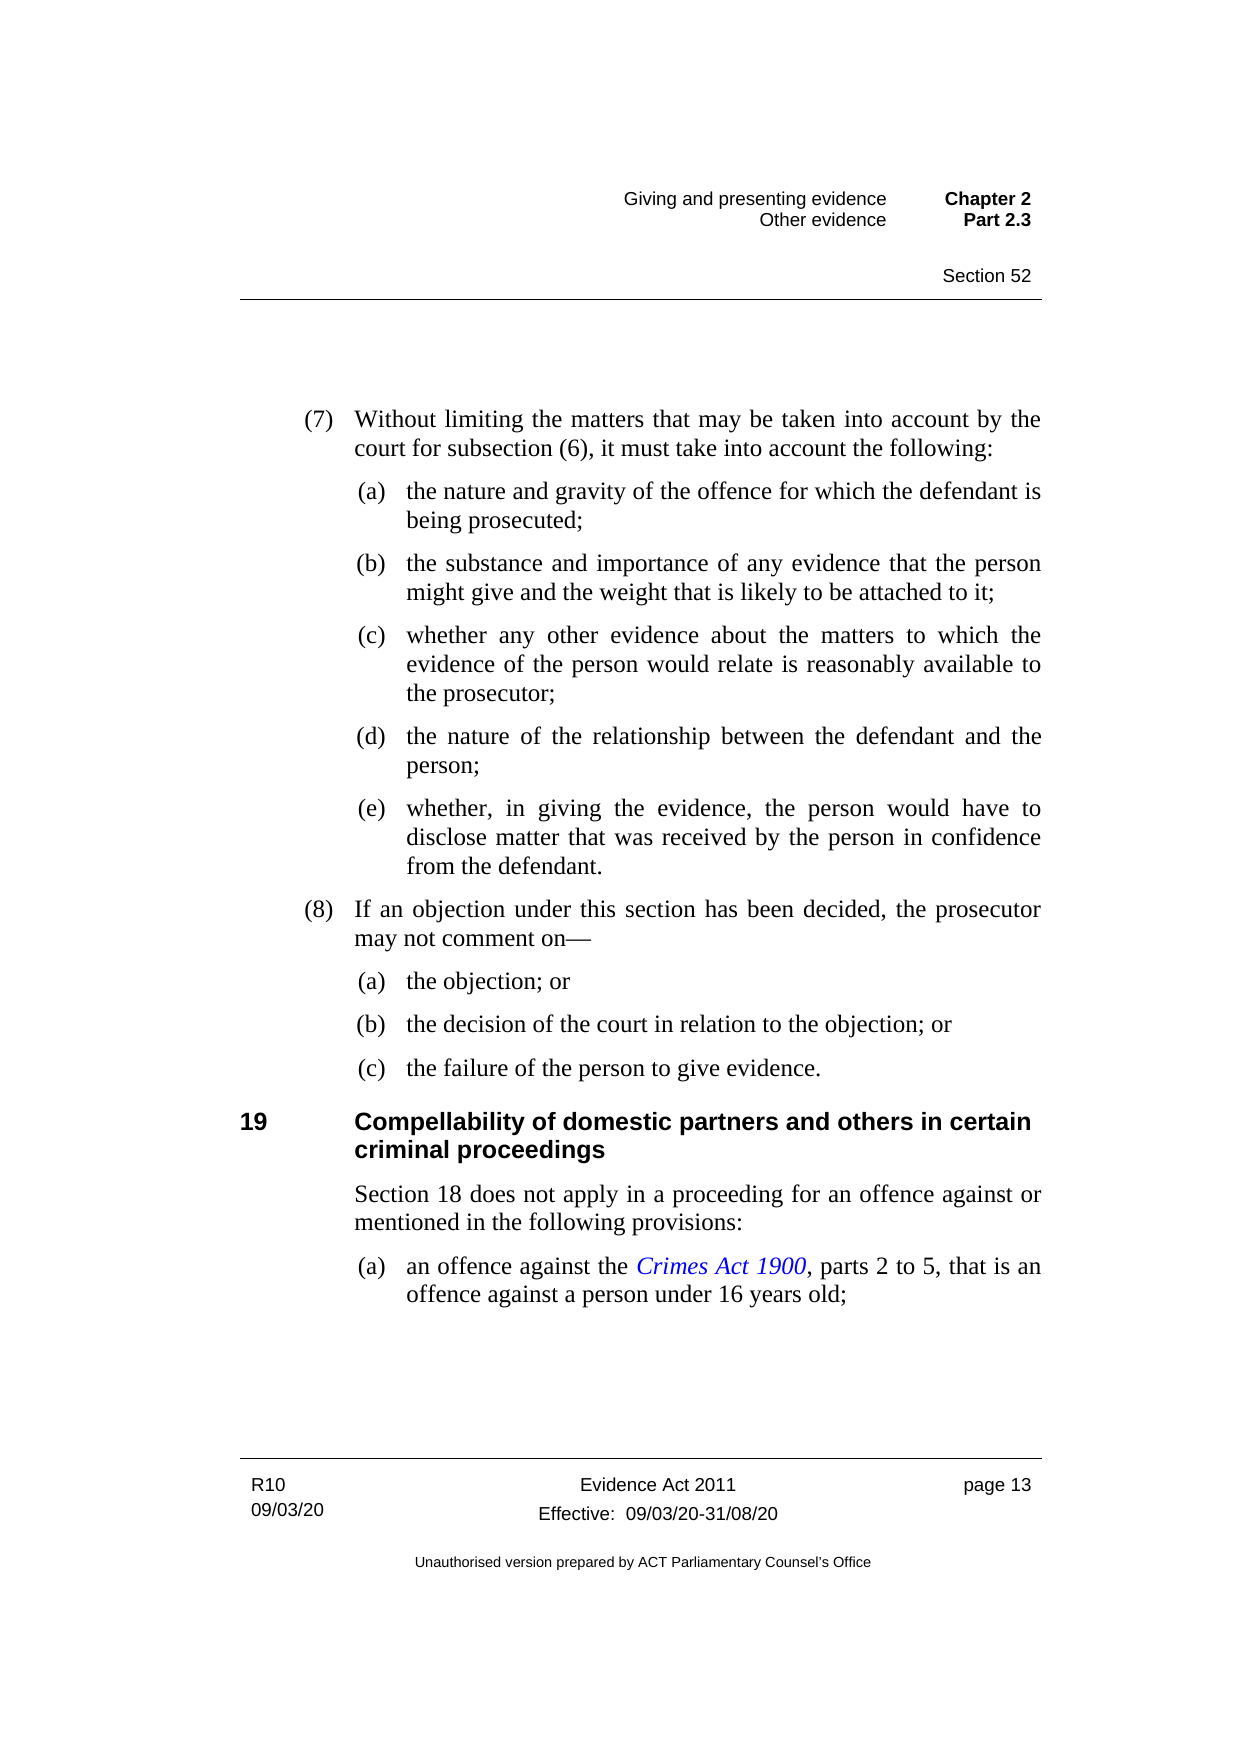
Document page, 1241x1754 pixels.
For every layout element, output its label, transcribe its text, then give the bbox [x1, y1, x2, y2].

text (8) If an objection under this section has been decided, the prosecutor may not comment on— [239, 894, 1042, 952]
text 19 Compellability of domestic partners and others in certain criminal proceedings [239, 1107, 1042, 1164]
text (b) the decision of the court in relation to the objection; or [239, 1009, 1042, 1038]
text (c) whether any other evidence about the matters to which the evidence of the person would relate is reasonably available to the prosecutor; [239, 620, 1042, 707]
text (a) the nature and gravity of the offence for which the defendant is being prosecuted; [239, 476, 1042, 534]
text (d) the nature of the relationship between the defendant and the person; [239, 721, 1042, 779]
text (e) whether, in giving the evidence, the person would have to disclose matter that was received by the person in confidence from the defendant. [239, 793, 1042, 879]
text (c) the failure of the person to give evidence. [239, 1053, 1042, 1082]
text (a) an offence against the Crimes Act 1900, parts 2 to 5, that is an offence against a person under 16 years old; [239, 1251, 1042, 1308]
text (b) the substance and importance of any evidence that the person might give and the weight that is likely to be attached to it; [239, 548, 1042, 606]
text (a) the objection; or [239, 966, 1042, 995]
text Section 18 does not apply in a proceeding for an offence against or mentioned in the following provisions: [354, 1179, 1042, 1236]
text (7) Without limiting the matters that may be taken into account by the court for subsection (6), it must take into account the following: [239, 404, 1042, 462]
